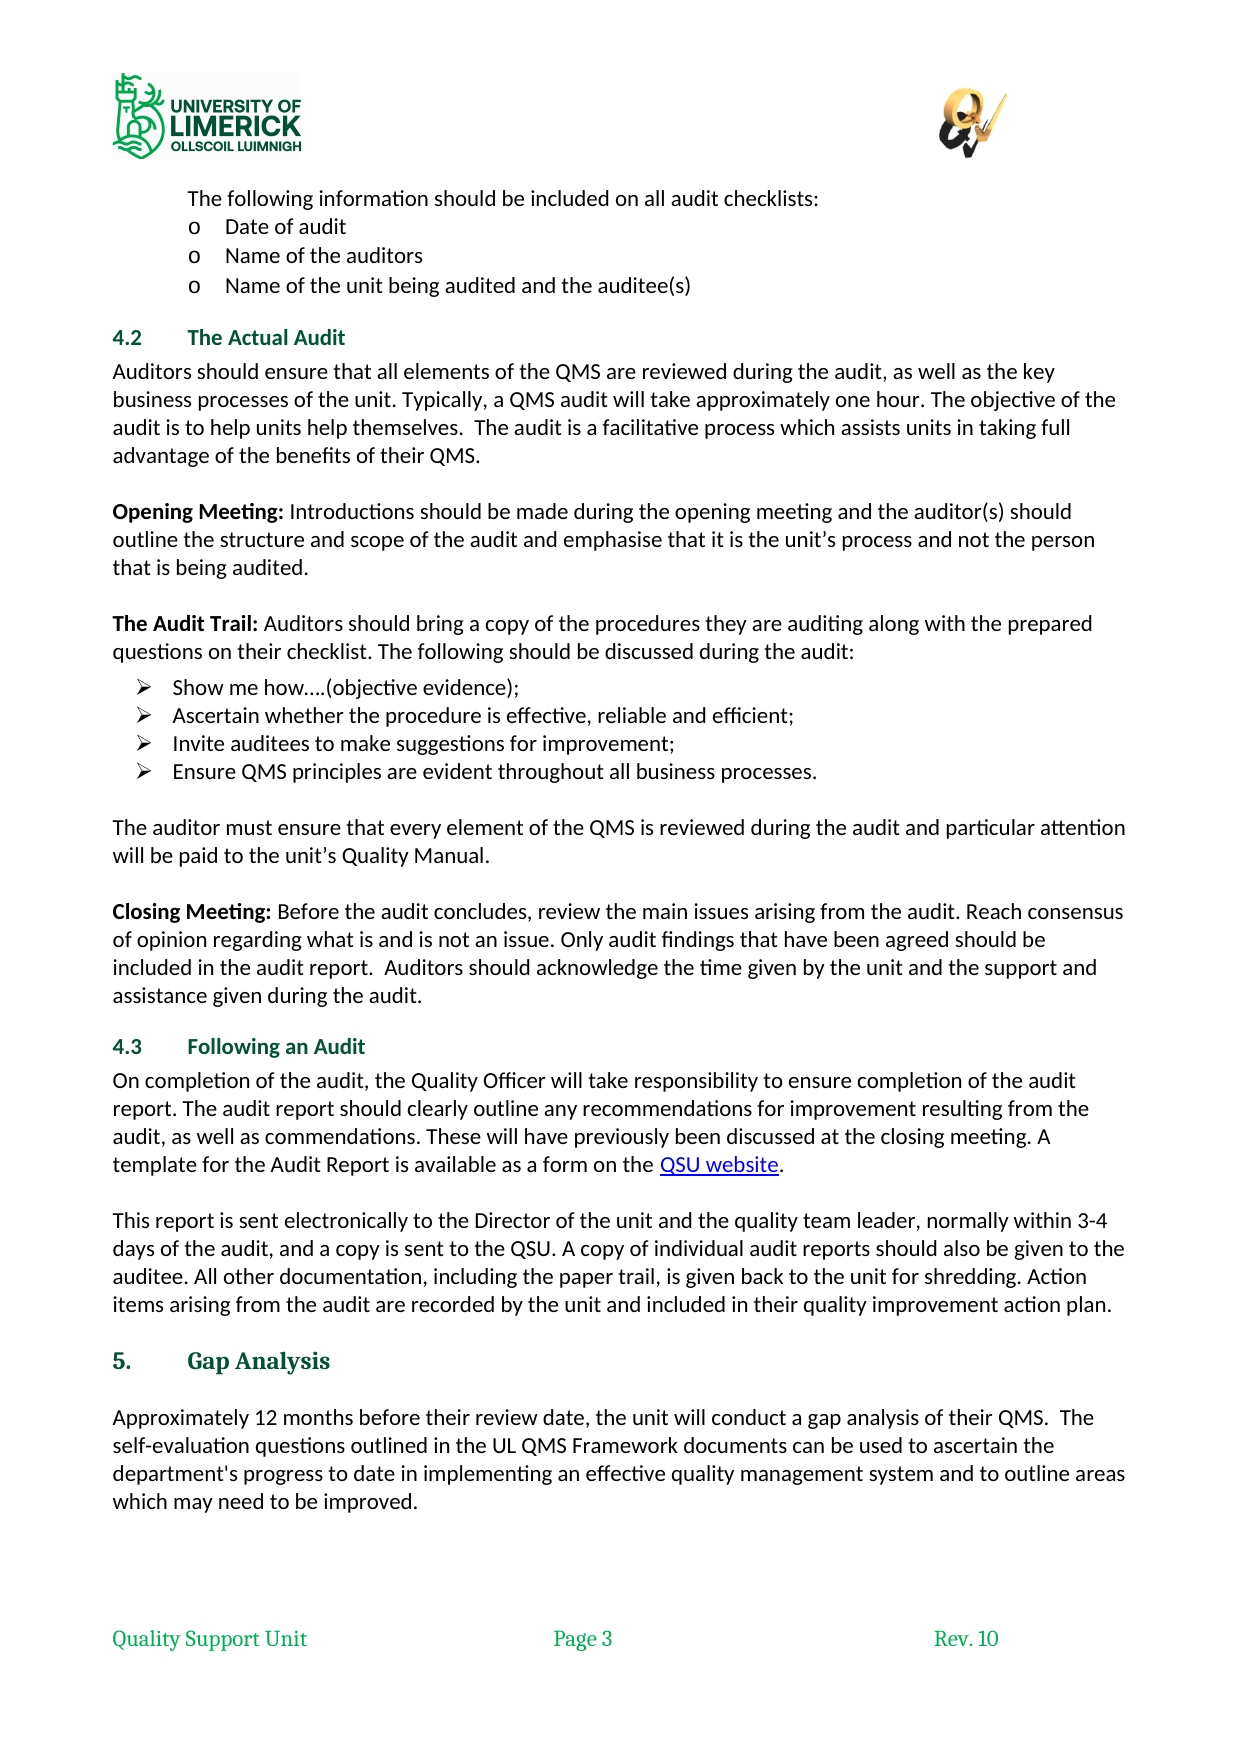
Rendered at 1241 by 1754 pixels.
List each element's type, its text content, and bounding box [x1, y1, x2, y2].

picture [937, 86, 1010, 159]
list Ensure QMS principles are evident throughout all business processes. [135, 757, 1128, 785]
text The auditor must ensure that every element of the QMS is reviewed during the audit and particular attention will be paid to the unit’s Quality Manual. [112, 813, 1128, 869]
text Auditors should ensure that all elements of the QMS are reviewed during the audit, as well as the key business processes of the unit. Typically, a QMS audit will take approximately one hour. The objective of the audit is to help units help themselves. The audit is a facilitative process which assists units in taking full advantage of the benefits of their QMS. [112, 357, 1128, 469]
list Name of the unit being audited and the auditee(s) [187, 271, 1128, 300]
list Show me how….(objective evidence); [135, 673, 1128, 701]
subtitle 4.2 The Actual Audit [112, 323, 1128, 351]
text Closing Meeting: Before the audit concludes, review the main issues arising from the audit. Reach consensus of opinion regarding what is and is not an issue. Only audit findings that have been agreed should be included in the audit report. Auditors should acknowledge the time given by the unit and the support and assistance given during the audit. [112, 897, 1128, 1009]
list Name of the auditors [187, 242, 1128, 271]
text On completion of the audit, the Quality Officer will take responsibility to ensure completion of the audit report. The audit report should clearly outline any recommendations for improvement resulting from the audit, as well as commendations. These will have previously been discussed at the closing meeting. A template for the Audit Report is available as a form on the QSU website. [112, 1066, 1128, 1178]
list Invite auditees to make suggestions for improvement; [135, 729, 1128, 757]
text The following information should be included on all audit checklists: [112, 184, 1128, 212]
text This report is sent electronically to the Director of the unit and the quality team leader, normally within 3-4 days of the audit, and a copy is sent to the QSU. A copy of individual audit reports should also be given to the auditee. All other documentation, including the paper trail, is given back to the unit for shredding. Action items arising from the audit are recorded by the unit and included in their quality improvement action plan. [112, 1206, 1128, 1318]
subtitle 5. Gap Analysis [112, 1347, 1128, 1375]
text Approximately 12 months before their review date, the unit will conduct a gap analysis of their QMS. The self-evaluation questions outlined in the UL QMS Framework documents can be used to ascertain the department's progress to date in implementing an effective quality management system and to outline areas which may need to be improved. [112, 1403, 1128, 1515]
text The Audit Trail: Auditors should bring a copy of the procedures they are auditing along with the prepared questions on their checklist. The following should be discussed during the audit: [112, 609, 1128, 665]
subtitle 4.3 Following an Audit [112, 1032, 1128, 1060]
picture [112, 73, 302, 159]
list Ascertain whether the procedure is effective, reliable and efficient; [135, 701, 1128, 729]
list Date of audit [187, 212, 1128, 242]
text Opening Meeting: Introductions should be made during the opening meeting and the auditor(s) should outline the structure and scope of the audit and emphasise that it is the unit’s process and not the person that is being audited. [112, 497, 1128, 581]
